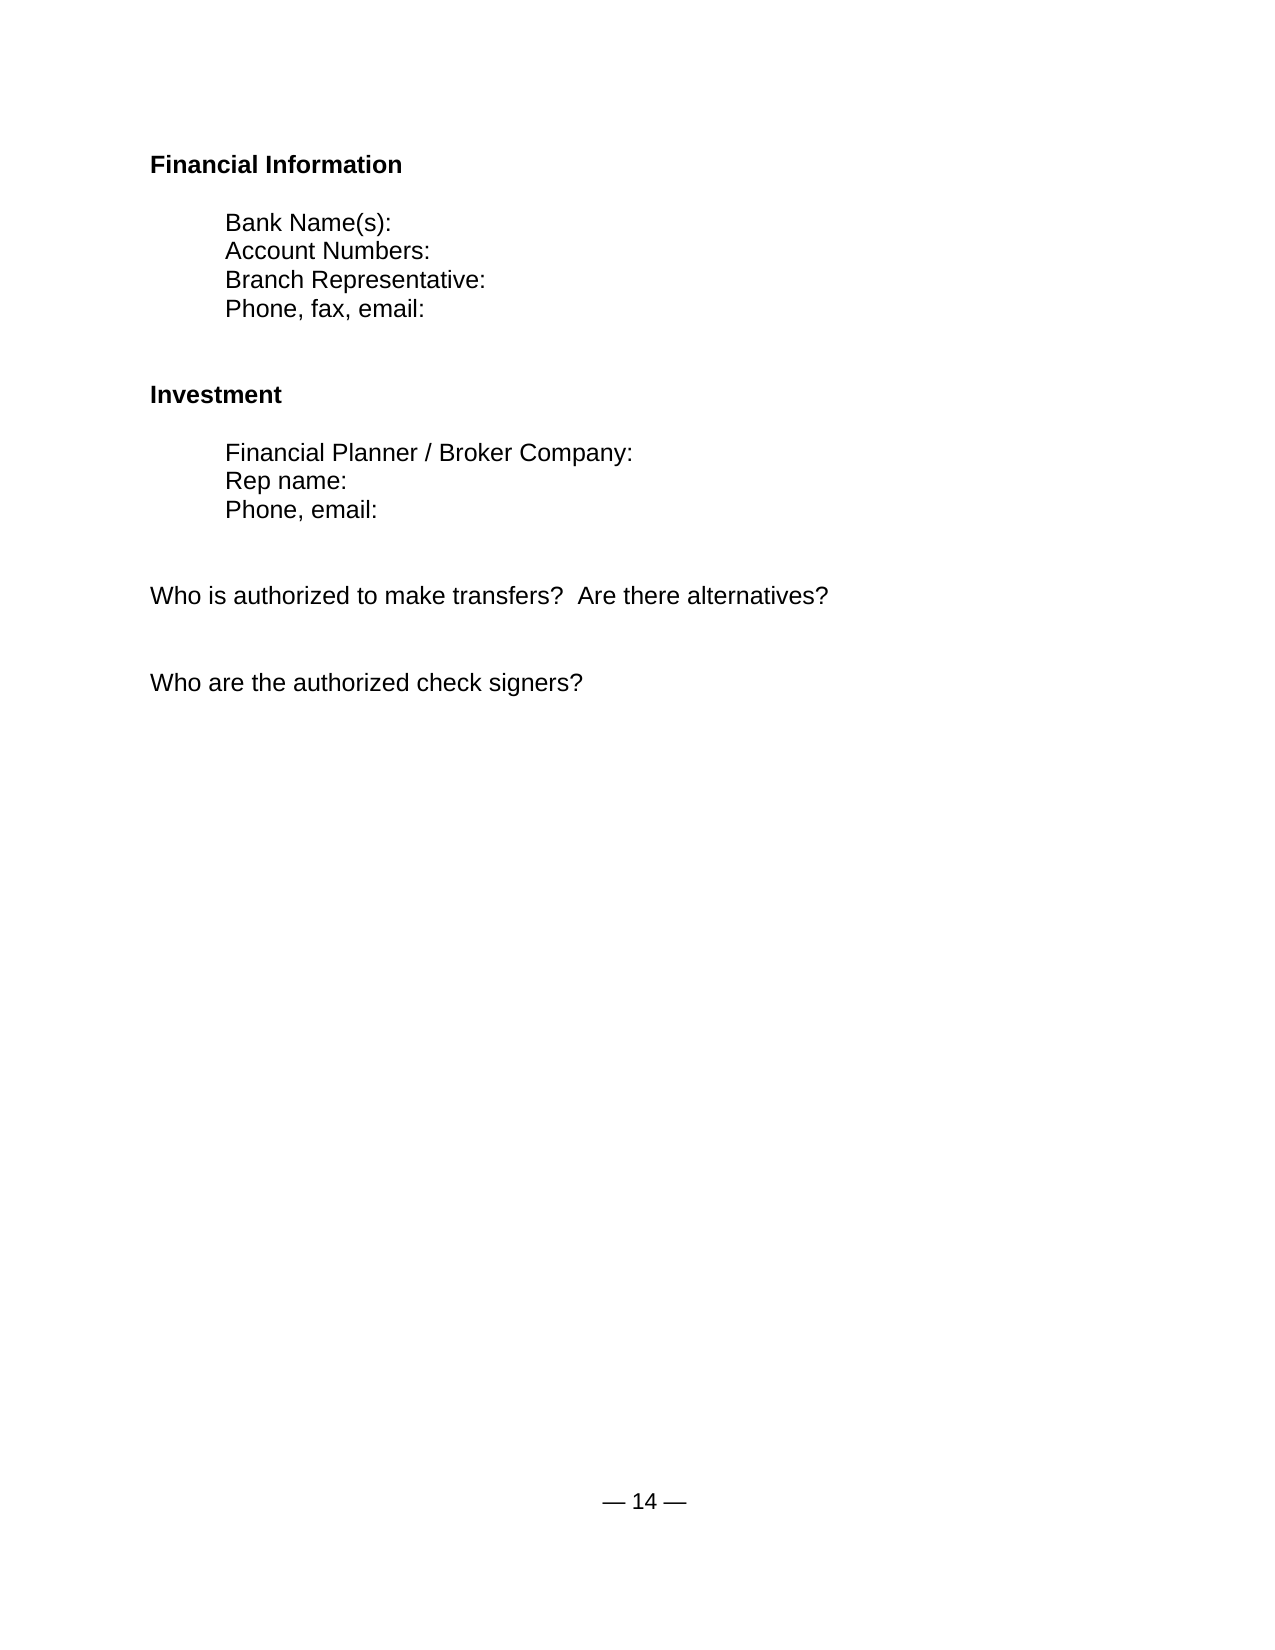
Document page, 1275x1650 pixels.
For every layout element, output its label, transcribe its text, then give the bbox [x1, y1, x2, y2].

text Who is authorized to make transfers? Are there alternatives? [150, 581, 1125, 610]
text Phone, fax, email: [150, 294, 1125, 322]
text Account Numbers: [150, 236, 1125, 265]
subtitle Investment [150, 380, 1125, 409]
text Branch Representative: [150, 265, 1125, 294]
text Rep name: [150, 466, 1125, 495]
text Bank Name(s): [150, 207, 1125, 236]
text Phone, email: [150, 495, 1125, 524]
text Who are the authorized check signers? [150, 667, 1125, 696]
subtitle Financial Information [150, 150, 1125, 179]
text Financial Planner / Broker Company: [150, 437, 1125, 466]
